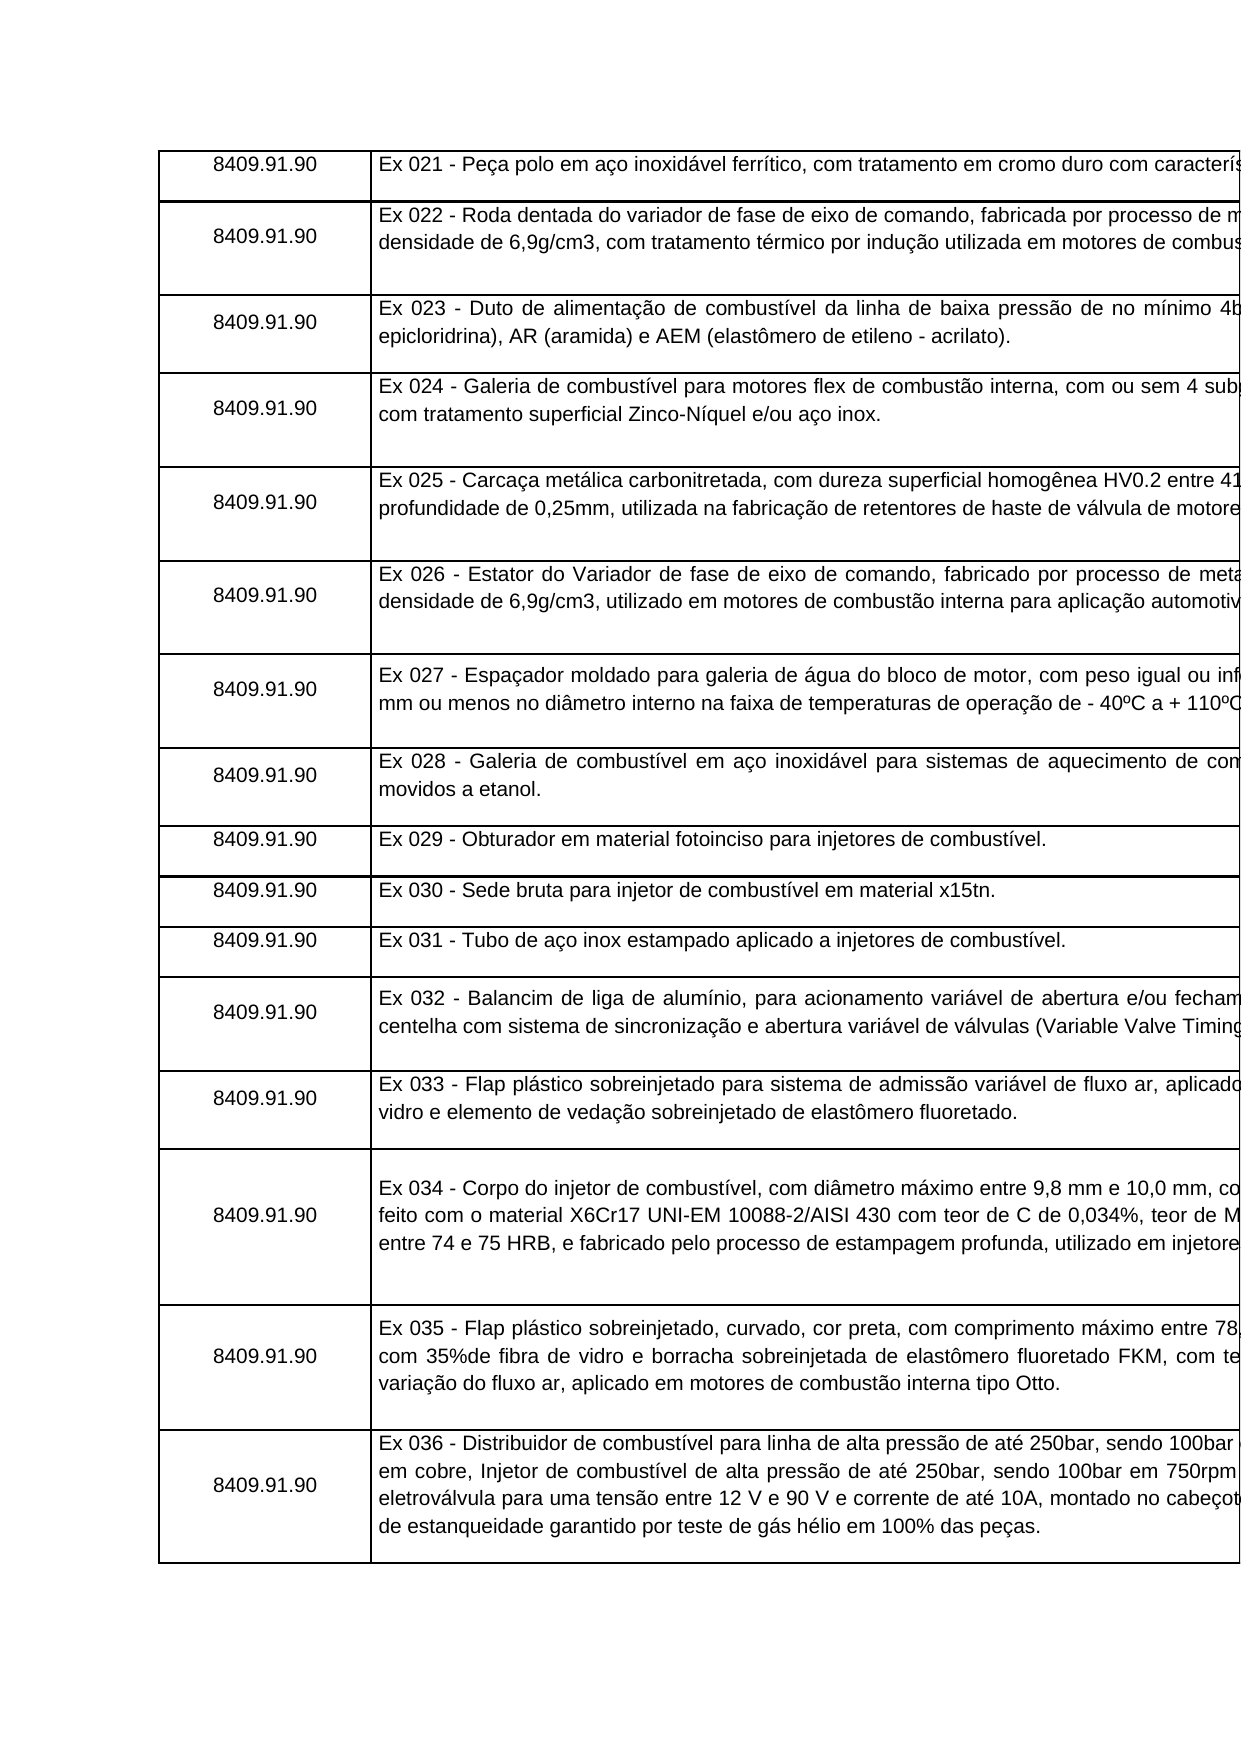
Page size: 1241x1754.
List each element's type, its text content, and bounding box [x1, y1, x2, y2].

table_cell 8409.91.90 [160, 1072, 370, 1148]
table_cell 8409.91.90 [160, 1150, 370, 1304]
table_cell Ex 027 - Espaçador moldado para galeria de água do bloco de motor, com peso igual ou inferior a 120 gramas, composto por material de resina nylon Zytel com distorção dimensional de 0,6 mm ou menos no diâmetro interno na faixa de temperaturas de operação de - 40ºC a + 110ºC. [372, 655, 1239, 747]
table_cell 8409.91.90 [160, 562, 370, 653]
table_cell Ex 031 - Tubo de aço inox estampado aplicado a injetores de combustível. [372, 928, 1239, 976]
table_cell 8409.91.90 [160, 928, 370, 976]
table_cell Ex 029 - Obturador em material fotoinciso para injetores de combustível. [372, 827, 1239, 875]
table_cell 8409.91.90 [160, 1306, 370, 1429]
table_cell 8409.91.90 [160, 152, 370, 200]
table_cell 8409.91.90 [160, 296, 370, 372]
table_cell Ex 025 - Carcaça metálica carbonitretada, com dureza superficial homogênea HV0.2 entre 410 a 590 na profundidade de 0,05mm e 270 máximo na profundidade de 0,27mm ou 250 máximo na profundidade de 0,25mm, utilizada na fabricação de retentores de haste de válvula de motores de combustão intena de veículos automotores. [372, 468, 1239, 559]
table_cell Ex 032 - Balancim de liga de alumínio, para acionamento variável de abertura e/ou fechamento das válvulas de admissão e/ou escape para aplicação em motores de pistão de ignição por centelha com sistema de sincronização e abertura variável de válvulas (Variable Valve Timing & Lift Electronic Control System - VTEC), de veículos automotivos. [372, 978, 1239, 1070]
table_cell 8409.91.90 [160, 468, 370, 559]
table_cell Ex 024 - Galeria de combustível para motores flex de combustão interna, com ou sem 4 subgalerias, de aquecimento de combustível para partida a frio, composto predominantemente de aço, com tratamento superficial Zinco-Níquel e/ou aço inox. [372, 374, 1239, 466]
table_cell Ex 034 - Corpo do injetor de combustível, com diâmetro máximo entre 9,8 mm e 10,0 mm, comprimento nominal de 46,2 mm, espessura final mínima de 0,2mm, com massa entre 3,3 g e 3,7 g, feito com o material X6Cr17 UNI-EM 10088-2/AISI 430 com teor de C de 0,034%, teor de Mn 0,30%, teor de Si 0,33%, teor de P 0,027%, teor de S 0,003% e teor de Cr 17,03%, com dureza entre 74 e 75 HRB, e fabricado pelo processo de estampagem profunda, utilizado em injetores de combustível de motores de combustão interna, para aplicação automotiva. [372, 1150, 1239, 1304]
table_cell 8409.91.90 [160, 978, 370, 1070]
table_cell Ex 022 - Roda dentada do variador de fase de eixo de comando, fabricada por processo de metalurgia do pó (material Sint-D 11), com teor de C de 0,6% até 0,8%, teor de Cu de 1,6% à 2,1% e densidade de 6,9g/cm3, com tratamento térmico por indução utilizada em motores de combustão interna para aplicação automotiva. [372, 203, 1239, 294]
table_cell 8409.91.90 [160, 1431, 370, 1562]
table_cell Ex 030 - Sede bruta para injetor de combustível em material x15tn. [372, 878, 1239, 926]
table_cell Ex 026 - Estator do Variador de fase de eixo de comando, fabricado por processo de metalurgia do pó (material Sint-D 11), com teor de C de 0,6% a 0,8%, teor de Cu de 1,2% a 1,7% e densidade de 6,9g/cm3, utilizado em motores de combustão interna para aplicação automotiva. [372, 562, 1239, 653]
table_cell Ex 023 - Duto de alimentação de combustível da linha de baixa pressão de no mínimo 4bar e no máximo 6,2bar, composto de 4 camadas sendo FKM (fluorelatômero), ECO (elastômero epicloridrina), AR (aramida) e AEM (elastômero de etileno - acrilato). [372, 296, 1239, 372]
table_cell 8409.91.90 [160, 374, 370, 466]
table_cell Ex 028 - Galeria de combustível em aço inoxidável para sistemas de aquecimento de combustível com aquecedores axiais utilizados para partida a frio de motores de combustão interna movidos a etanol. [372, 749, 1239, 825]
table_cell 8409.91.90 [160, 878, 370, 926]
table_cell 8409.91.90 [160, 655, 370, 747]
table_cell Ex 021 - Peça polo em aço inoxidável ferrítico, com tratamento em cromo duro com características de soldabilidade. [372, 152, 1239, 200]
table_cell Ex 036 - Distribuidor de combustível para linha de alta pressão de até 250bar, sendo 100bar em 750rpm e 250bar em 6.000rpm, composto por tubo de aço inox sem costura, processo de solda em cobre, Injetor de combustível de alta pressão de até 250bar, sendo 100bar em 750rpm e 250bar em 6.000rpm, para sistema de injeção direta de motores bicombustíveis, composto por eletroválvula para uma tensão entre 12 V e 90 V e corrente de até 10A, montado no cabeçote de motor a gasolina e/ou bicombustíveis, 1,5 Litros, com até 1.496 cm3 de cilindradas, com teste de estanqueidade garantido por teste de gás hélio em 100% das peças. [372, 1431, 1239, 1562]
table_cell 8409.91.90 [160, 827, 370, 875]
table_cell 8409.91.90 [160, 203, 370, 294]
table_cell Ex 035 - Flap plástico sobreinjetado, curvado, cor preta, com comprimento máximo entre 78,8 mm e 80,0 mm e largura máxima entre 46,5 mm e 46,9 mm, com corpo interno plástico de PPA com 35%de fibra de vidro e borracha sobreinjetada de elastômero fluoretado FKM, com temperatura de trabalho entre -40ºC e 140ºC, utilizado em coletores de admissão com sistema de variação do fluxo ar, aplicado em motores de combustão interna tipo Otto. [372, 1306, 1239, 1429]
table_cell Ex 033 - Flap plástico sobreinjetado para sistema de admissão variável de fluxo ar, aplicado em motores de combustão interna, com alma de termoplástico injetado ppa com 35% de fibra de vidro e elemento de vedação sobreinjetado de elastômero fluoretado. [372, 1072, 1239, 1148]
table_cell 8409.91.90 [160, 749, 370, 825]
